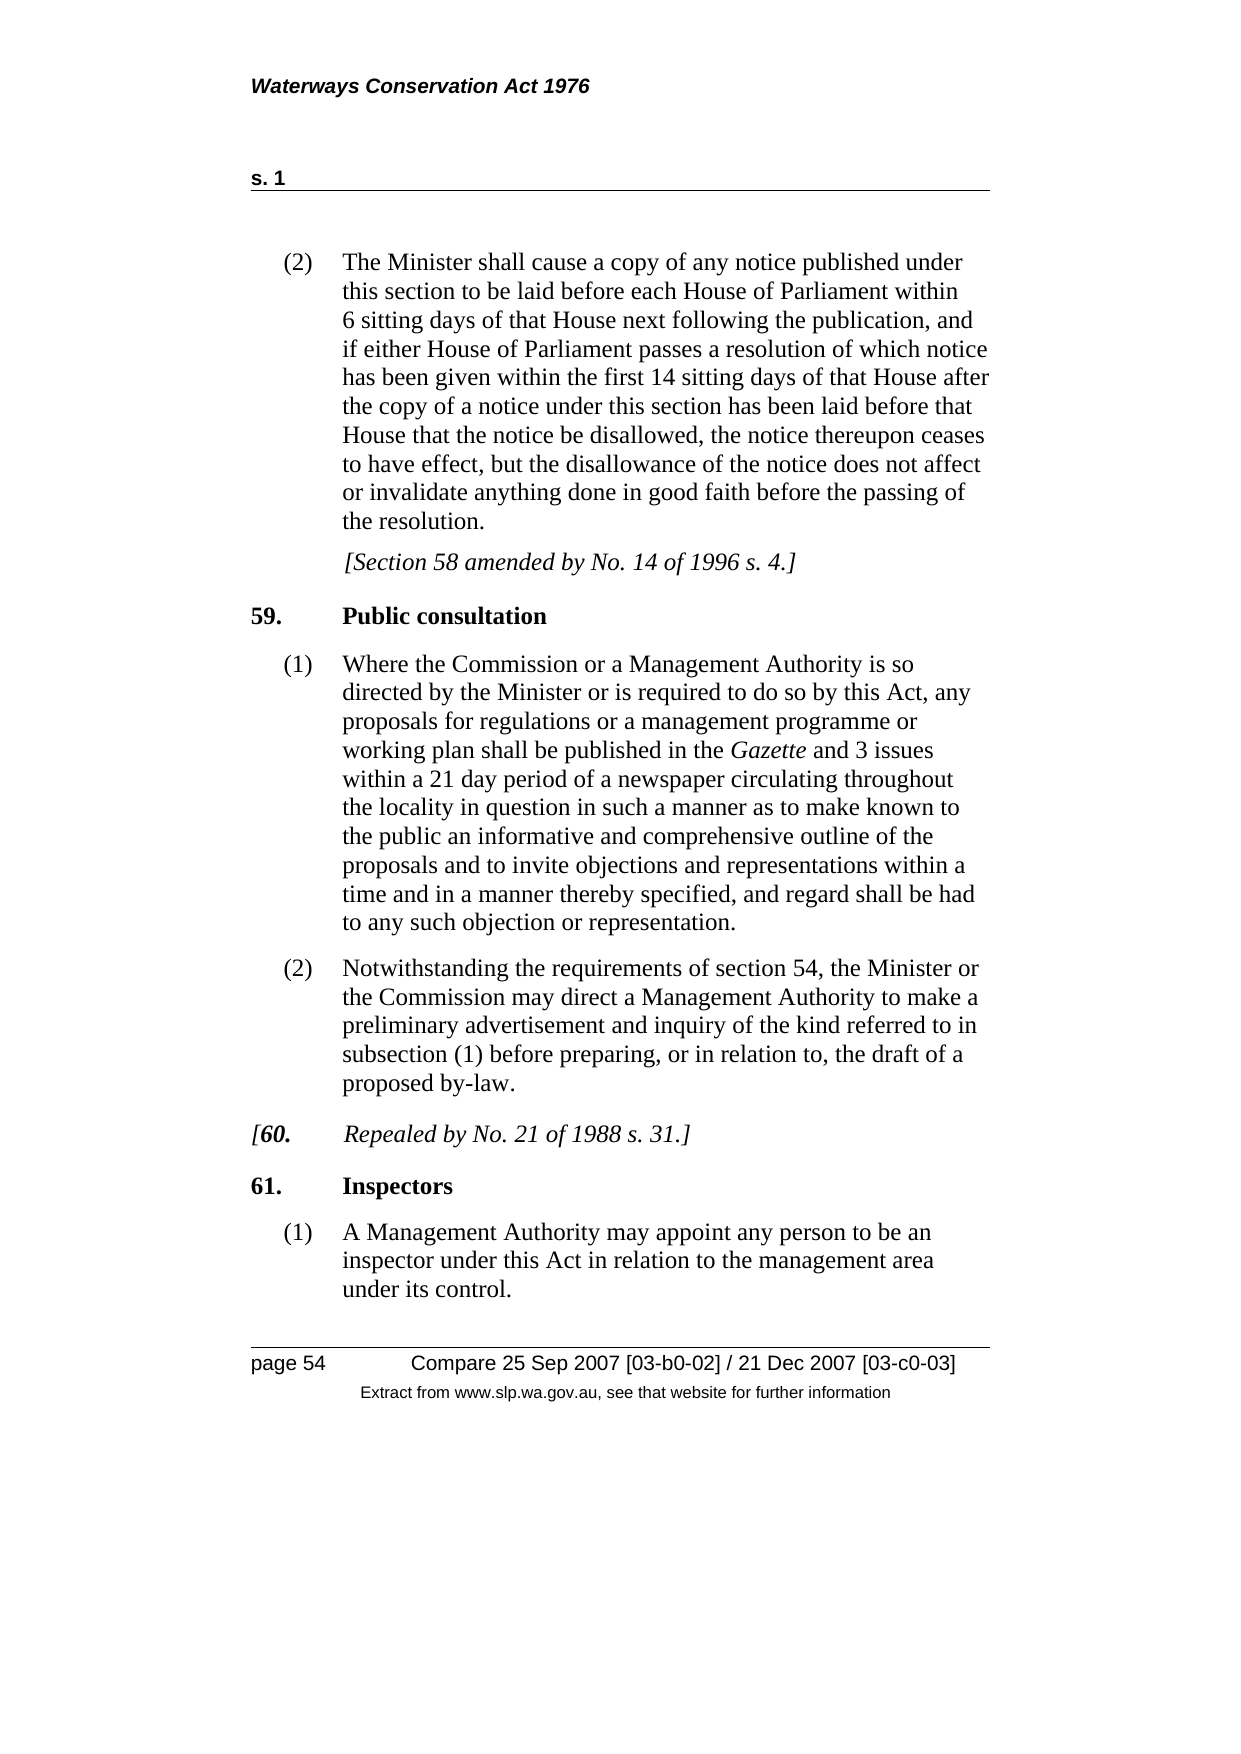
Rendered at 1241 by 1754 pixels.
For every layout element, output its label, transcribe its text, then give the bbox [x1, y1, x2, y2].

text [Section 58 amended by No. 14 of 1996 s. 4.] [251, 547, 990, 576]
subtitle 59. Public consultation [251, 601, 990, 630]
text [60. Repealed by No. 21 of 1988 s. 31.] [251, 1119, 990, 1148]
text (1) Where the Commission or a Management Authority is so directed by the Minister or is required to do so by this Act, any proposals for regulations or a management programme or working plan shall be published in the Gazette and 3 issues within a 21 day period of a newspaper circulating throughout the locality in question in such a manner as to make known to the public an informative and comprehensive outline of the proposals and to invite objections and representations within a time and in a manner thereby specified, and regard shall be had to any such objection or representation. [251, 649, 990, 936]
text (1) A Management Authority may appoint any person to be an inspector under this Act in relation to the management area under its control. [251, 1217, 990, 1303]
subtitle 61. Inspectors [251, 1171, 990, 1200]
text (2) The Minister shall cause a copy of any notice published under this section to be laid before each House of Parliament within 6 sitting days of that House next following the publication, and if either House of Parliament passes a resolution of which notice has been given within the first 14 sitting days of that House after the copy of a notice under this section has been laid before that House that the notice be disallowed, the notice thereupon ceases to have effect, but the disallowance of the notice does not affect or invalidate anything done in good faith before the passing of the resolution. [251, 247, 990, 535]
text (2) Notwithstanding the requirements of section 54, the Minister or the Commission may direct a Management Authority to make a preliminary advertisement and inquiry of the kind referred to in subsection (1) before preparing, or in relation to, the draft of a proposed by-law. [251, 953, 990, 1097]
